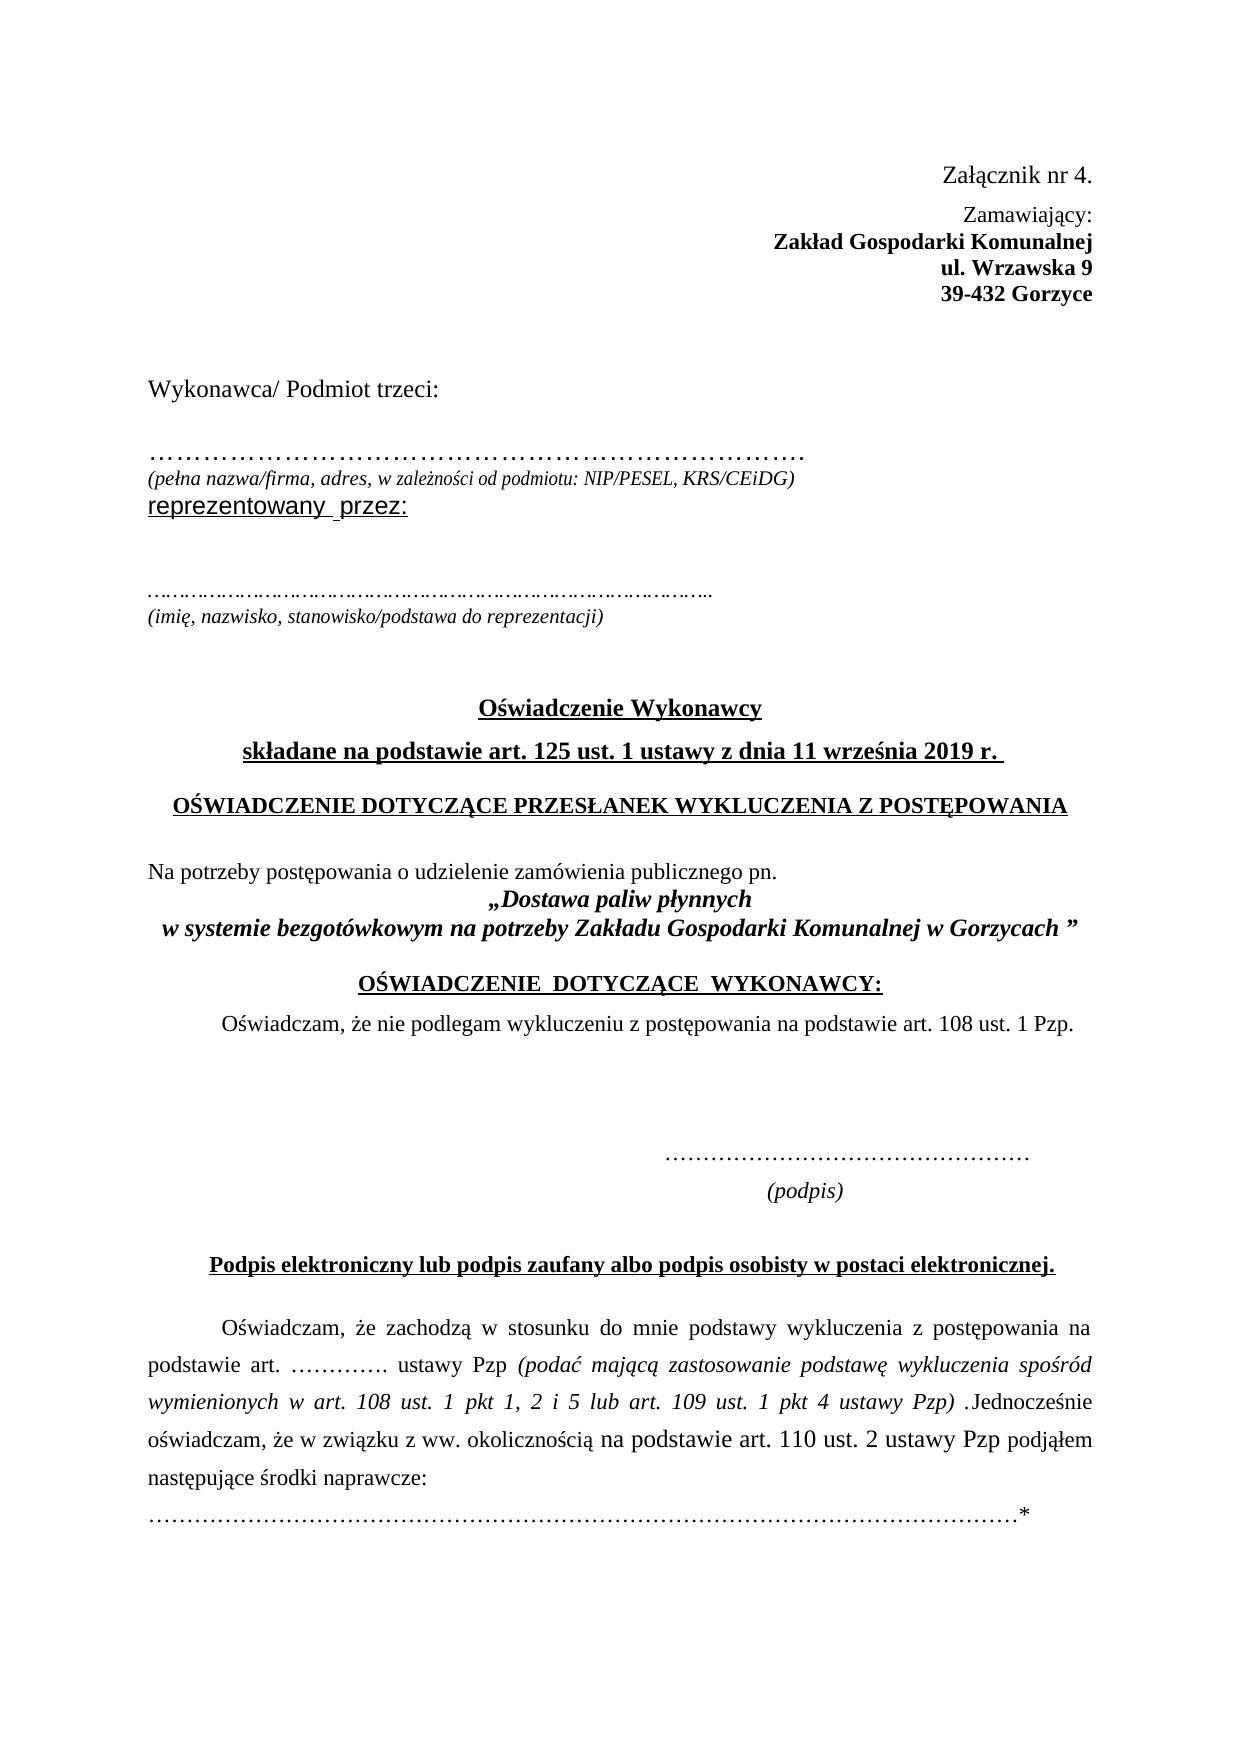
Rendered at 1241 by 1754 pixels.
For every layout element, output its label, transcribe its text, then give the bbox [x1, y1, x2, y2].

text (podpis) [590, 1166, 1093, 1203]
text Oświadczam, że nie podlegam wykluczeniu z postępowania na podstawie art. 108 ust. 1 Pzp. [148, 1010, 1093, 1036]
text reprezentowany przez: [148, 491, 1093, 520]
text Załącznik nr 4. [148, 160, 1093, 189]
text ………………………………………………………………. [148, 434, 1093, 466]
text OŚWIADCZENIE DOTYCZĄCE WYKONAWCY: [148, 970, 1093, 997]
text ……………………………………………………………………………………………………* [148, 1490, 1093, 1527]
text Oświadczam, że zachodzą w stosunku do mnie podstawy wykluczenia z postępowania na podstawie art. …………. ustawy Pzp (podać mającą zastosowanie podstawę wykluczenia spośród wymienionych w art. 108 ust. 1 pkt 1, 2 i 5 lub art. 109 ust. 1 pkt 4 ustawy Pzp) .Jednocześnie oświadczam, że w związku z ww. okolicznością na podstawie art. 110 ust. 2 ustawy Pzp podjąłem następujące środki naprawcze: [148, 1302, 1093, 1490]
text (pełna nazwa/firma, adres, w zależności od podmiotu: NIP/PESEL, KRS/CEiDG) [148, 466, 1090, 490]
text „Dostawa paliw płynnych [148, 884, 1093, 913]
text 39-432 Gorzyce [148, 280, 1093, 307]
text ul. Wrzawska 9 [148, 254, 1093, 280]
text Zamawiający: [148, 201, 1093, 228]
text Na potrzeby postępowania o udzielenie zamówienia publicznego pn. [148, 858, 1093, 884]
text ……………………………………………………………………………….. (imię, nazwisko, stanowisko/podstawa do reprezentacji) [148, 578, 991, 628]
text w systemie bezgotówkowym na potrzeby Zakładu Gospodarki Komunalnej w Gorzycach ” [148, 913, 1093, 942]
text ………………………………………… [148, 1128, 1093, 1166]
text Zakład Gospodarki Komunalnej [148, 228, 1093, 254]
text składane na podstawie art. 125 ust. 1 ustawy z dnia 11 września 2019 r. [148, 736, 1093, 765]
text OŚWIADCZENIE DOTYCZĄCE PRZESŁANEK WYKLUCZENIA Z POSTĘPOWANIA [148, 792, 1093, 818]
text Oświadczenie Wykonawcy [148, 693, 1093, 722]
text Podpis elektroniczny lub podpis zaufany albo podpis osobisty w postaci elektronicznej. [209, 1251, 1093, 1278]
text Wykonawca/ Podmiot trzeci: [148, 374, 1093, 402]
